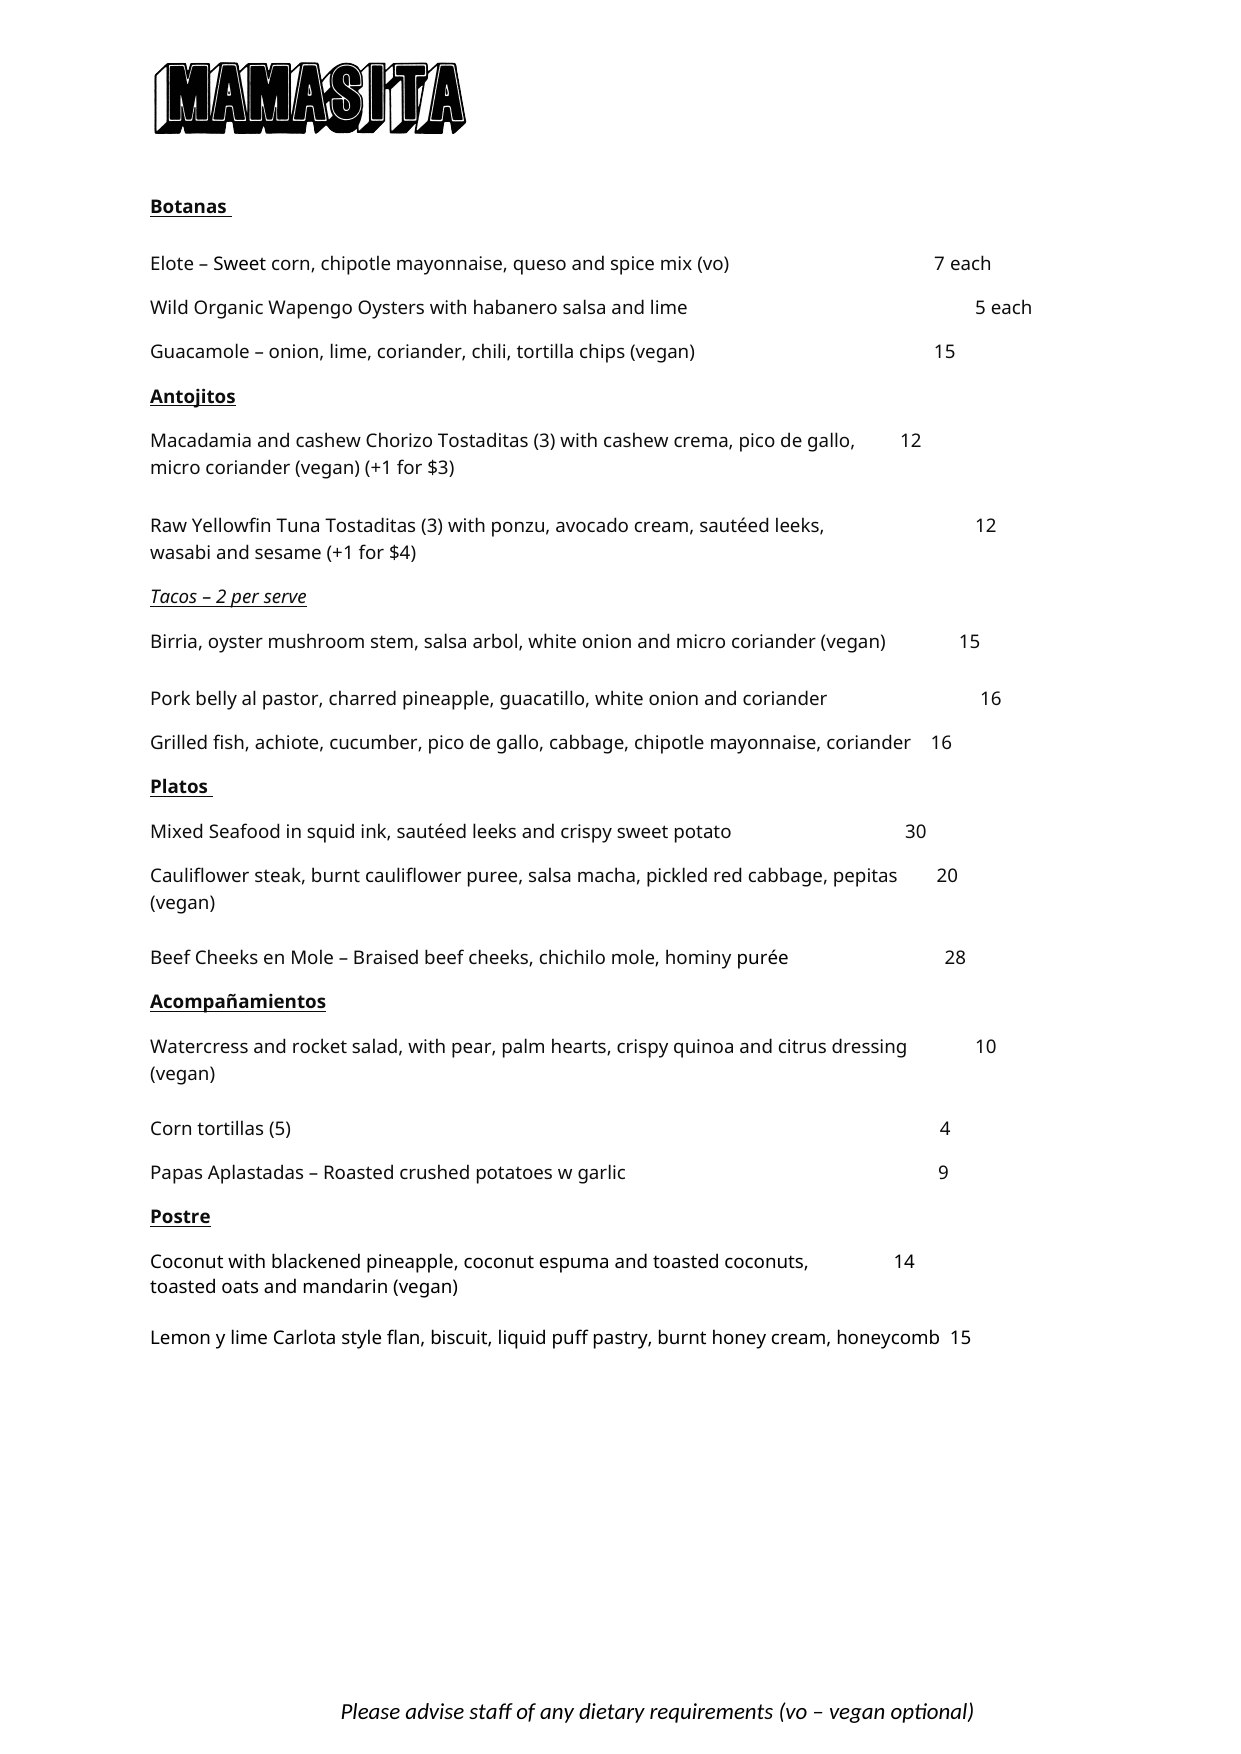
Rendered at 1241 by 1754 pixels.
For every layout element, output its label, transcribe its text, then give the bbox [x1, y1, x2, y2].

text Guacamole – onion, lime, coriander, chili, tortilla chips (vegan) 15 [150, 339, 1137, 364]
picture [150, 59, 469, 138]
text Raw Yellowfin Tuna Tostaditas (3) with ponzu, avocado cream, sautéed leeks, 12 [150, 512, 1137, 538]
text Mixed Seafood in squid ink, sautéed leeks and crispy sweet potato 30 [150, 818, 1137, 843]
text Cauliflower steak, burnt cauliflower puree, salsa macha, pickled red cabbage, pepitas 20 [150, 862, 1137, 888]
text Pork belly al pastor, charred pineapple, guacatillo, white onion and coriander 16 [150, 686, 1137, 711]
text Tacos – 2 per serve [150, 584, 1137, 609]
text Botanas [150, 194, 1137, 219]
text Papas Aplastadas – Roasted crushed potatoes w garlic 9 [150, 1160, 1137, 1185]
text Coconut with blackened pineapple, coconut espuma and toasted coconuts, 14 [150, 1248, 1137, 1273]
text Beef Cheeks en Mole – Braised beef cheeks, chichilo mole, hominy purée 28 [150, 945, 767, 970]
text Elote – Sweet corn, chipotle mayonnaise, queso and spice mix (vo) 7 each [150, 251, 1137, 276]
text Postre [150, 1204, 1137, 1229]
text Wild Organic Wapengo Oysters with habanero salsa and lime 5 each [150, 295, 1137, 320]
text micro coriander (vegan) (+1 for $3) [150, 455, 1137, 480]
text Platos [150, 774, 1137, 799]
text Acompañamientos [150, 989, 1137, 1014]
text Lemon y lime Carlota style flan, biscuit, liquid puff pastry, burnt honey cream, honeycomb 15 [150, 1324, 1137, 1350]
text Watercress and rocket salad, with pear, palm hearts, crispy quinoa and citrus dressing 10 [150, 1033, 1137, 1058]
text wasabi and sesame (+1 for $4) [150, 540, 1137, 565]
text Birria, oyster mushroom stem, salsa arbol, white onion and micro coriander (vegan) 15 [150, 628, 1137, 653]
text Beef Cheeks en Mole – Braised beef cheeks, chichilo mole, hominy purée 28 [778, 945, 1137, 970]
text Antojitos [150, 383, 1137, 408]
text (vegan) [150, 890, 1137, 915]
text toasted oats and mandarin (vegan) [150, 1273, 1137, 1299]
text Macadamia and cashew Chorizo Tostaditas (3) with cashew crema, pico de gallo, 12 [150, 427, 1137, 453]
text Grilled fish, achiote, cucumber, pico de gallo, cabbage, chipotle mayonnaise, coriander 16 [150, 730, 1137, 755]
text Corn tortillas (5) 4 [150, 1116, 1137, 1141]
text (vegan) [150, 1061, 1137, 1086]
